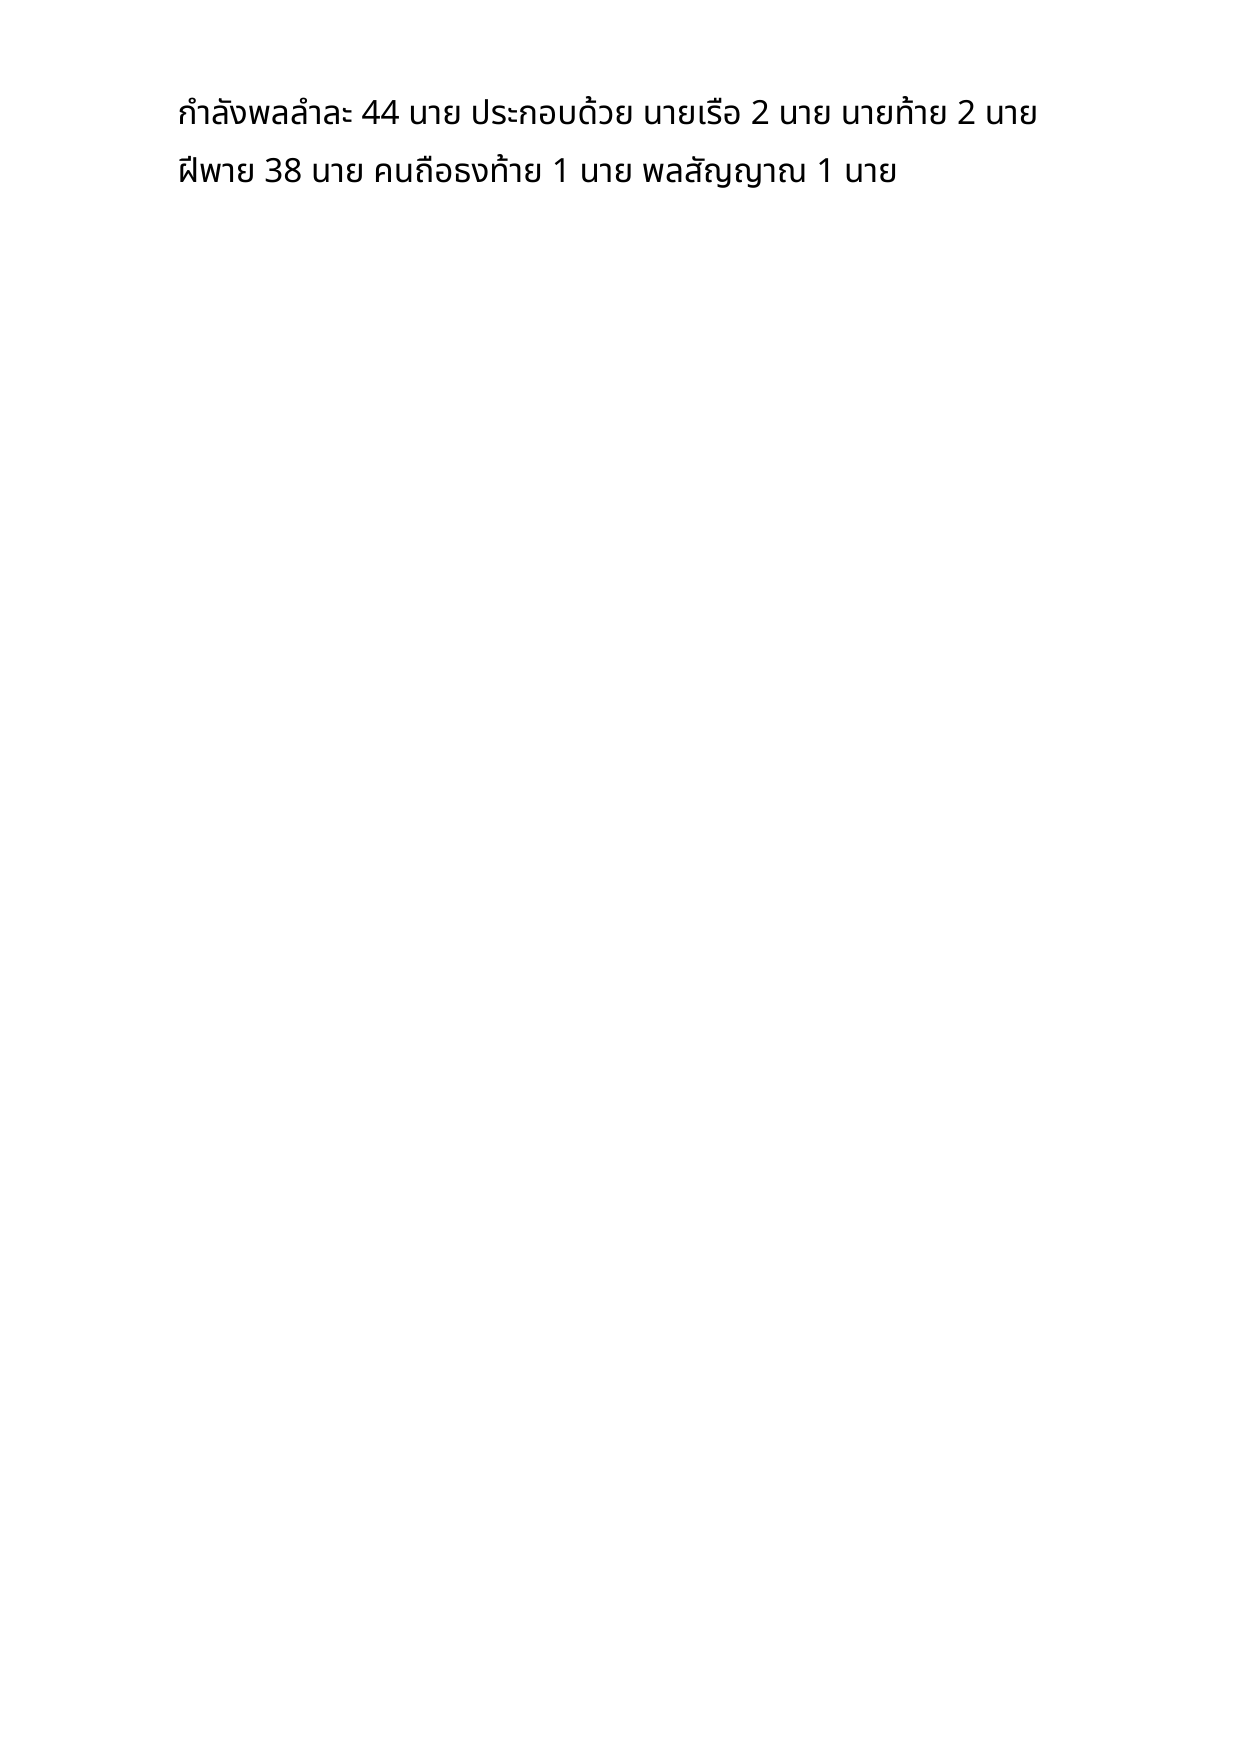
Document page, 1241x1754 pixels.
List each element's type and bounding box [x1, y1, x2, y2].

text [177, 89, 1122, 197]
